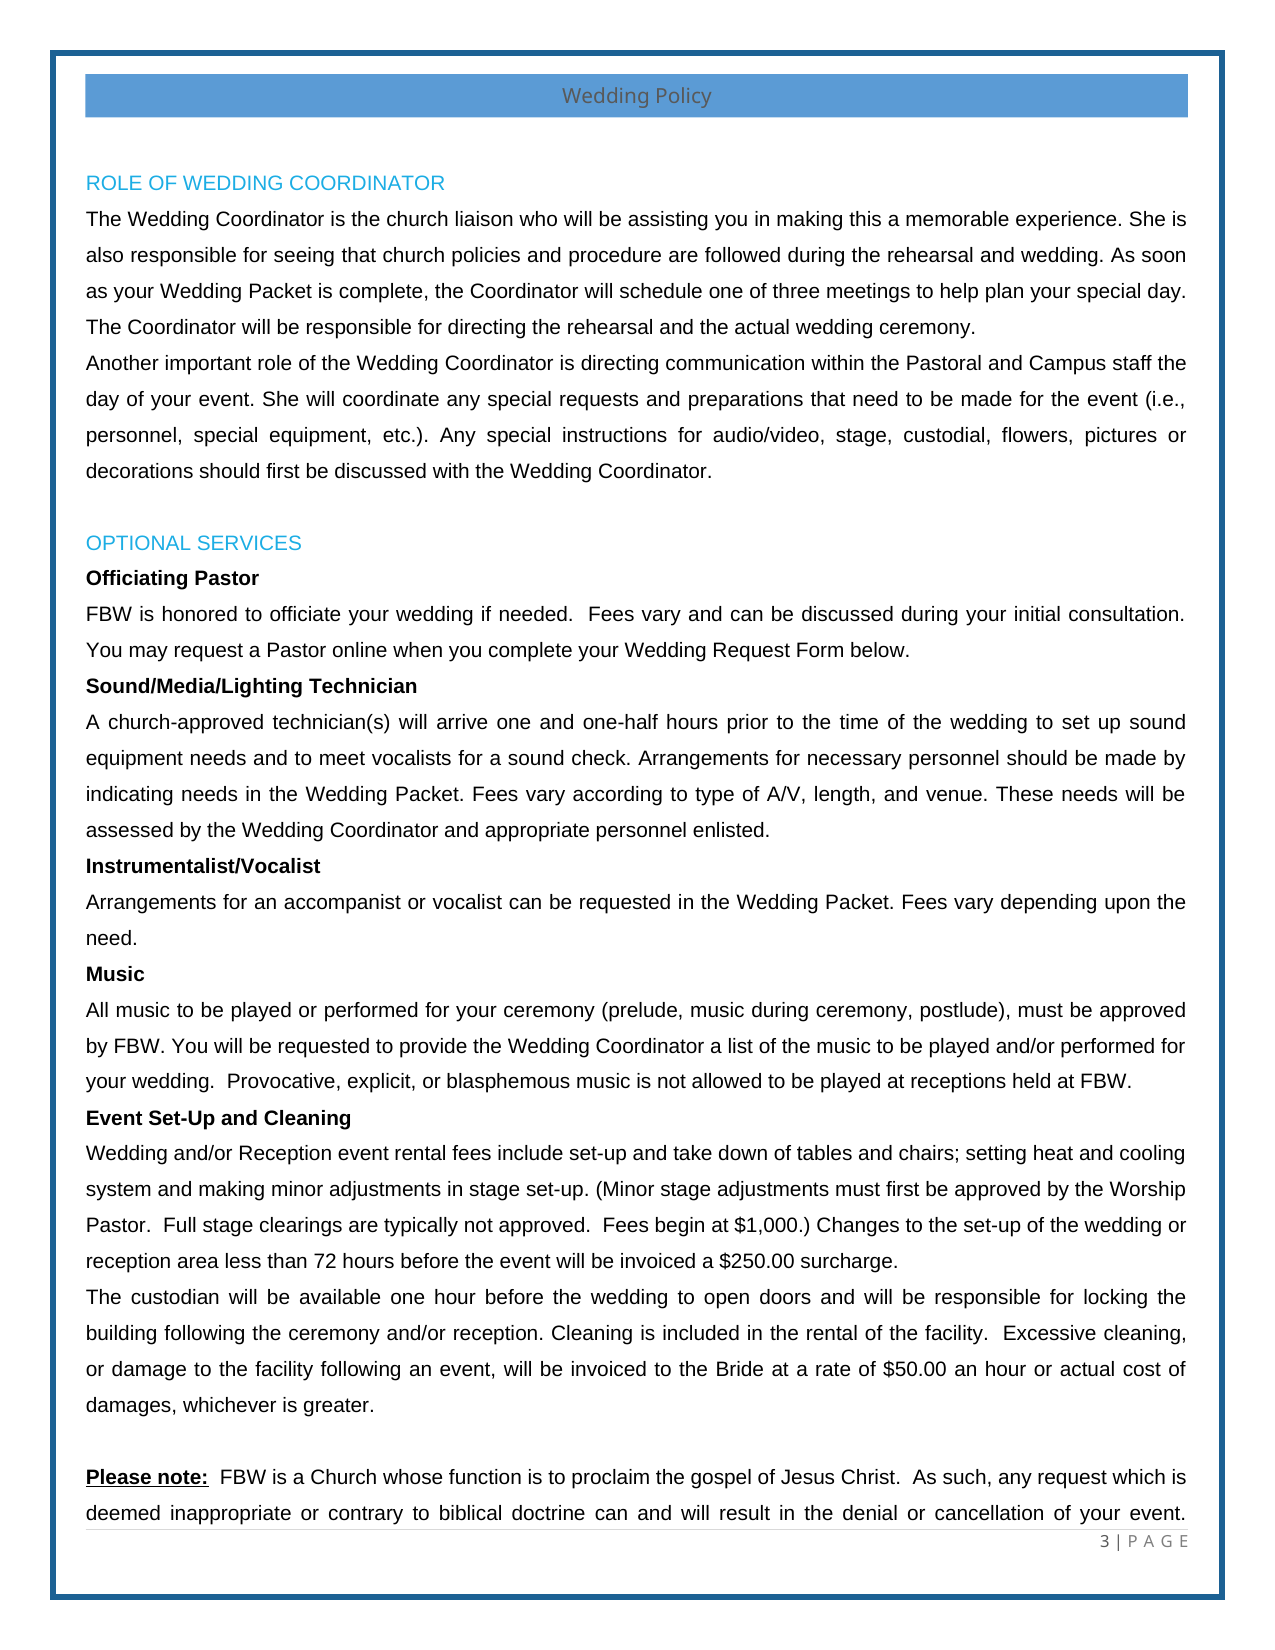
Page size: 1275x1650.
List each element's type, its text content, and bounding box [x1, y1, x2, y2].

text The custodian will be available one hour before the wedding to open doors and will be responsible for locking the building following the ceremony and/or reception. Cleaning is included in the rental of the facility. Excessive cleaning, or damage to the facility following an event, will be invoiced to the Bride at a rate of $50.00 an hour or actual cost of damages, whichever is greater. [86, 1285, 1188, 1417]
text Officiating Pastor [86, 566, 1188, 590]
text FBW is honored to officiate your wedding if needed. Fees vary and can be discussed during your initial consultation. You may request a Pastor online when you complete your Wedding Request Form below. [86, 602, 1188, 662]
text All music to be played or performed for your ceremony (prelude, music during ceremony, postlude), must be approved by FBW. You will be requested to provide the Wedding Coordinator a list of the music to be played and/or performed for your wedding. Provocative, explicit, or blasphemous music is not allowed to be played at receptions held at FBW. [86, 997, 1188, 1093]
text Event Set-Up and Cleaning [86, 1105, 1188, 1129]
text Music [86, 962, 1188, 986]
text Arrangements for an accompanist or vocalist can be requested in the Wedding Packet. Fees vary depending upon the need. [86, 890, 1188, 949]
text The Wedding Coordinator is the church liaison who will be assisting you in making this a memorable experience. She is also responsible for seeing that church policies and procedure are followed during the rehearsal and wedding. As soon as your Wedding Packet is complete, the Coordinator will schedule one of three meetings to help plan your special day. The Coordinator will be responsible for directing the rehearsal and the actual wedding ceremony. [86, 207, 1188, 339]
subtitle role of wedding coordinator [86, 171, 1188, 195]
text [86, 1465, 1188, 1524]
text Another important role of the Wedding Coordinator is directing communication within the Pastoral and Campus staff the day of your event. She will coordinate any special requests and preparations that need to be made for the event (i.e., personnel, special equipment, etc.). Any special instructions for audio/video, stage, custodial, flowers, pictures or decorations should first be discussed with the Wedding Coordinator. [86, 351, 1188, 482]
text Wedding and/or Reception event rental fees include set-up and take down of tables and chairs; setting heat and cooling system and making minor adjustments in stage set-up. (Minor stage adjustments must first be approved by the Worship Pastor. Full stage clearings are typically not approved. Fees begin at $1,000.) Changes to the set-up of the wedding or reception area less than 72 hours before the event will be invoiced a $250.00 surcharge. [86, 1141, 1188, 1273]
text Sound/Media/Lighting Technician [86, 674, 1188, 698]
text A church-approved technician(s) will arrive one and one-half hours prior to the time of the wedding to set up sound equipment needs and to meet vocalists for a sound check. Arrangements for necessary personnel should be made by indicating needs in the Wedding Packet. Fees vary according to type of A/V, length, and venue. These needs will be assessed by the Wedding Coordinator and appropriate personnel enlisted. [86, 710, 1188, 842]
text Instrumentalist/Vocalist [86, 854, 1188, 878]
subtitle optional services [86, 530, 1188, 554]
